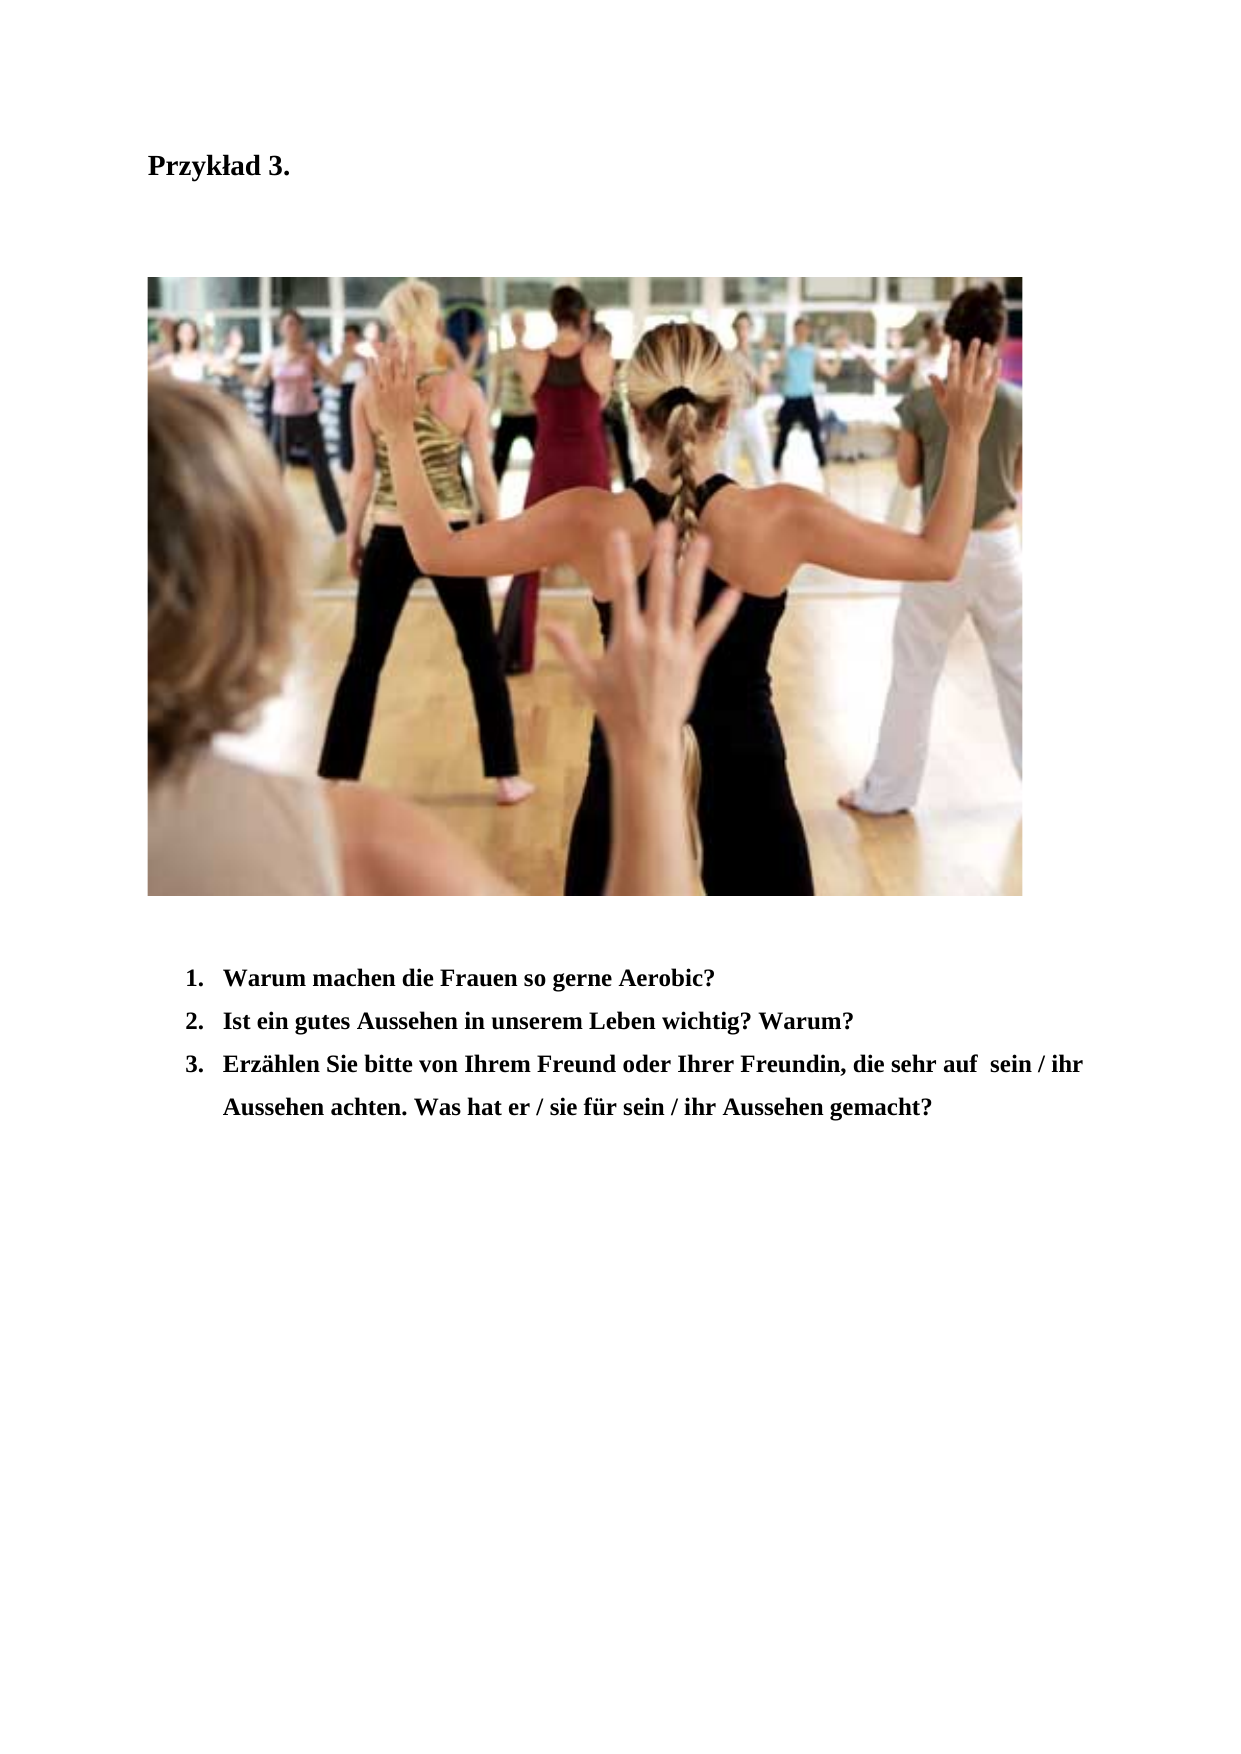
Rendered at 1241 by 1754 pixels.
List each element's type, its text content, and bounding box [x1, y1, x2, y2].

list Erzählen Sie bitte von Ihrem Freund oder Ihrer Freundin, die sehr auf sein / ihr Aussehen achten. Was hat er / sie für sein / ihr Aussehen gemacht? [185, 1049, 1093, 1121]
picture [147, 277, 1023, 896]
list Ist ein gutes Aussehen in unserem Leben wichtig? Warum? [185, 1006, 1093, 1035]
text Przykład 3. [148, 148, 1093, 181]
list Warum machen die Frauen so gerne Aerobic? [185, 963, 1093, 992]
